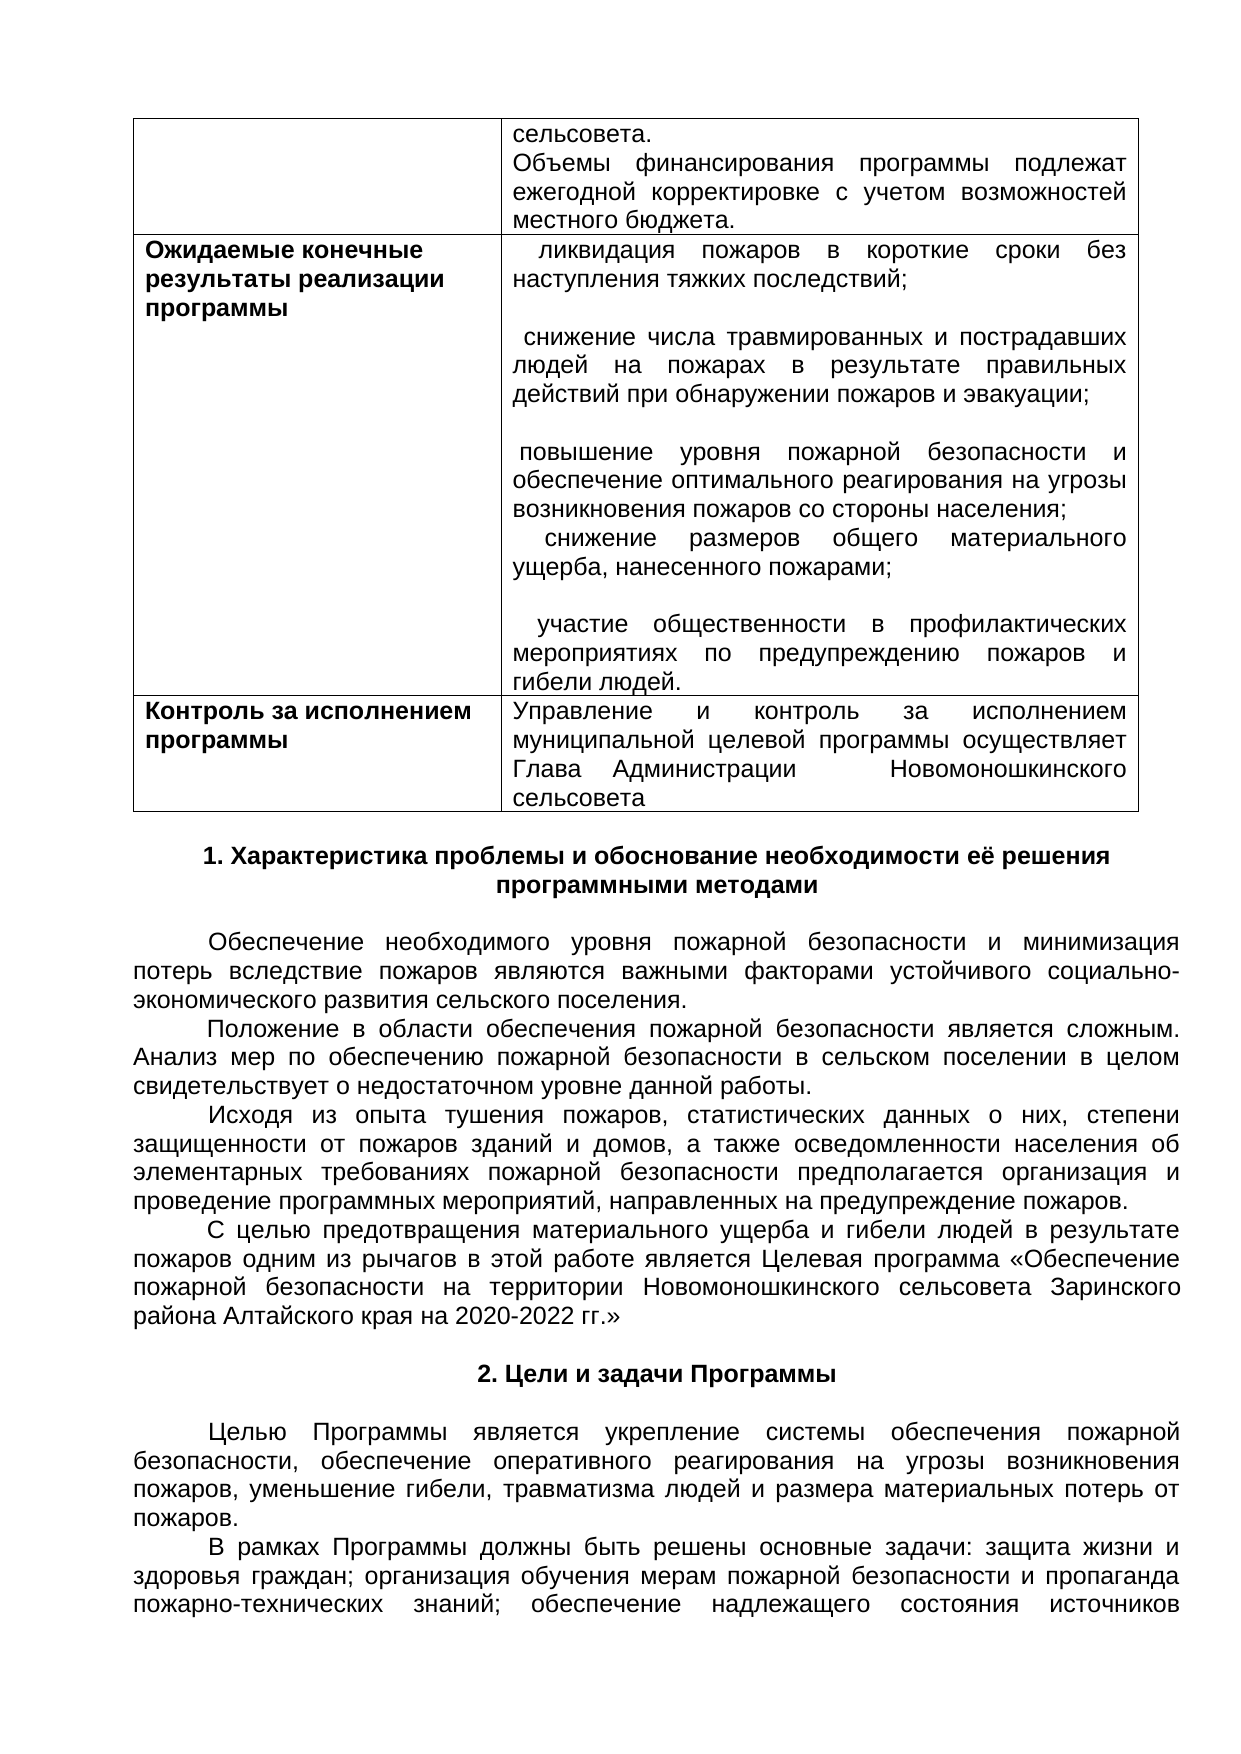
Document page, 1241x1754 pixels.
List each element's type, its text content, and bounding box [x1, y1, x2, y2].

text Положение в области обеспечения пожарной безопасности является сложным. Анализ мер по обеспечению пожарной безопасности в сельском поселении в целом свидетельствует о недостаточном уровне данной работы. [133, 1013, 1181, 1100]
table_cell Контроль за исполнением программы [134, 696, 501, 811]
text Обеспечение необходимого уровня пожарной безопасности и минимизация потерь вследствие пожаров являются важными факторами устойчивого социально-экономического развития сельского поселения. [133, 927, 1181, 1013]
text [133, 1532, 1181, 1618]
table_cell Ожидаемые конечные результаты реализации программы [134, 235, 501, 695]
text Целью Программы является укрепление системы обеспечения пожарной безопасности, обеспечение оперативного реагирования на угрозы возникновения пожаров, уменьшение гибели, травматизма людей и размера материальных потерь от пожаров. [133, 1417, 1181, 1532]
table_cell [502, 119, 1138, 234]
text 1. Характеристика проблемы и обоснование необходимости её решения программными методами [133, 841, 1181, 898]
text 2. Цели и задачи Программы [133, 1359, 1181, 1388]
text С целью предотвращения материального ущерба и гибели людей в результате пожаров одним из рычагов в этой работе является Целевая программа «Обеспечение пожарной безопасности на территории Новомоношкинского сельсовета Заринского района Алтайского края на 2020-2022 гг.» [133, 1215, 1181, 1330]
text Исходя из опыта тушения пожаров, статистических данных о них, степени защищенности от пожаров зданий и домов, а также осведомленности населения об элементарных требованиях пожарной безопасности предполагается организация и проведение программных мероприятий, направленных на предупреждение пожаров. [133, 1100, 1181, 1215]
table_cell ликвидация пожаров в короткие сроки без наступления тяжких последствий; снижение числа травмированных и пострадавших людей на пожарах в результате правильных действий при обнаружении пожаров и эвакуации; повышение уровня пожарной безопасности и обеспечение оптимального реагирования на угрозы возникновения пожаров со стороны населения; снижение размеров общего материального ущерба, нанесенного пожарами; участие общественности в профилактических мероприятиях по предупреждению пожаров и гибели людей. [502, 235, 1138, 695]
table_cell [134, 119, 501, 234]
table_cell Управление и контроль за исполнением муниципальной целевой программы осуществляет Глава Администрации Новомоношкинского сельсовета [502, 696, 1138, 811]
